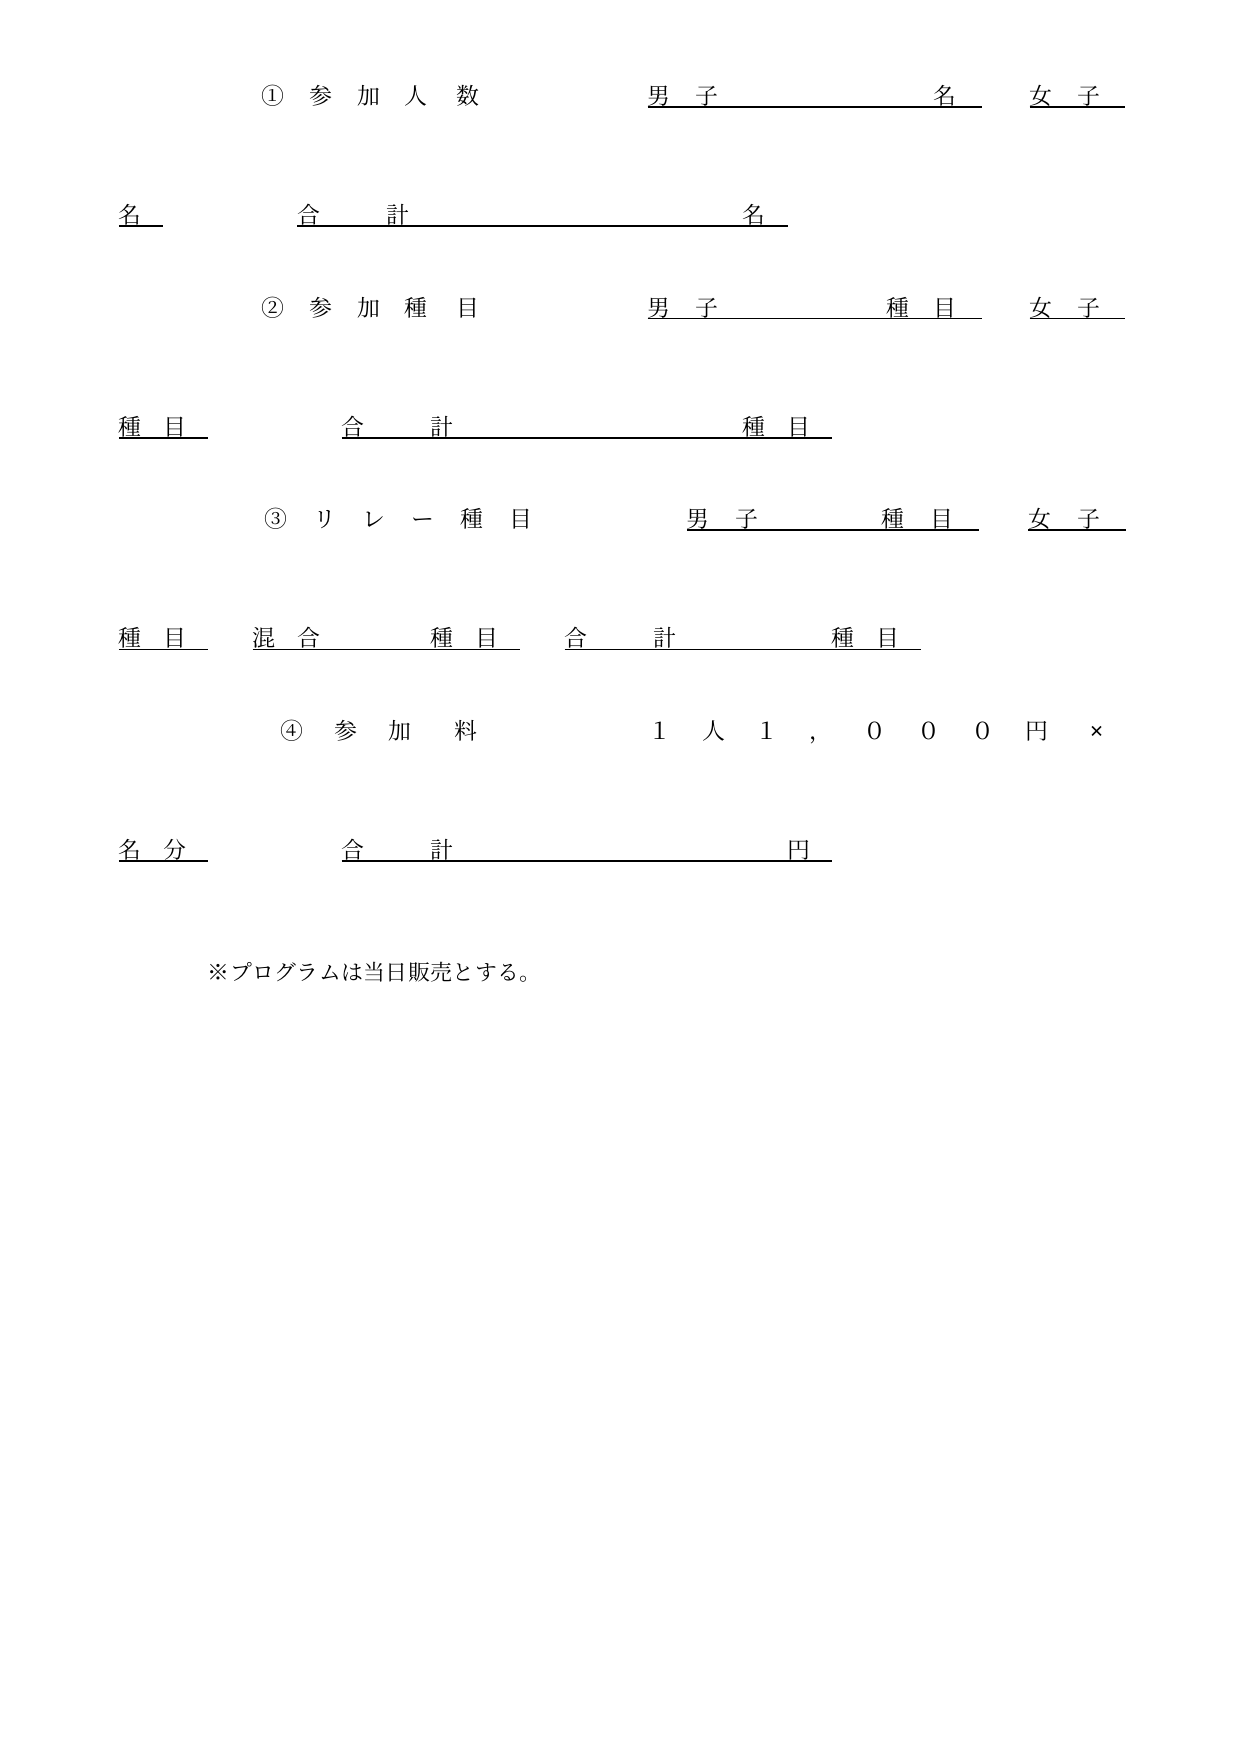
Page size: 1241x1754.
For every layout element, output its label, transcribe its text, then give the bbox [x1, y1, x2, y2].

text ④参加料 １人１，０００円× 名分 合 計 円 [118, 699, 1122, 878]
text ③リレー種目 男子 種目 女子 種目 混合 種目 合 計 種目 [118, 488, 1122, 667]
text ※プログラムは当日販売とする。 [118, 941, 1122, 1001]
text ②参加種目 男子 種目 女子 種目 合 計 種目 [118, 276, 1122, 455]
text ①参加人数 男子 名 女子 名 合 計 名 [118, 64, 1122, 243]
